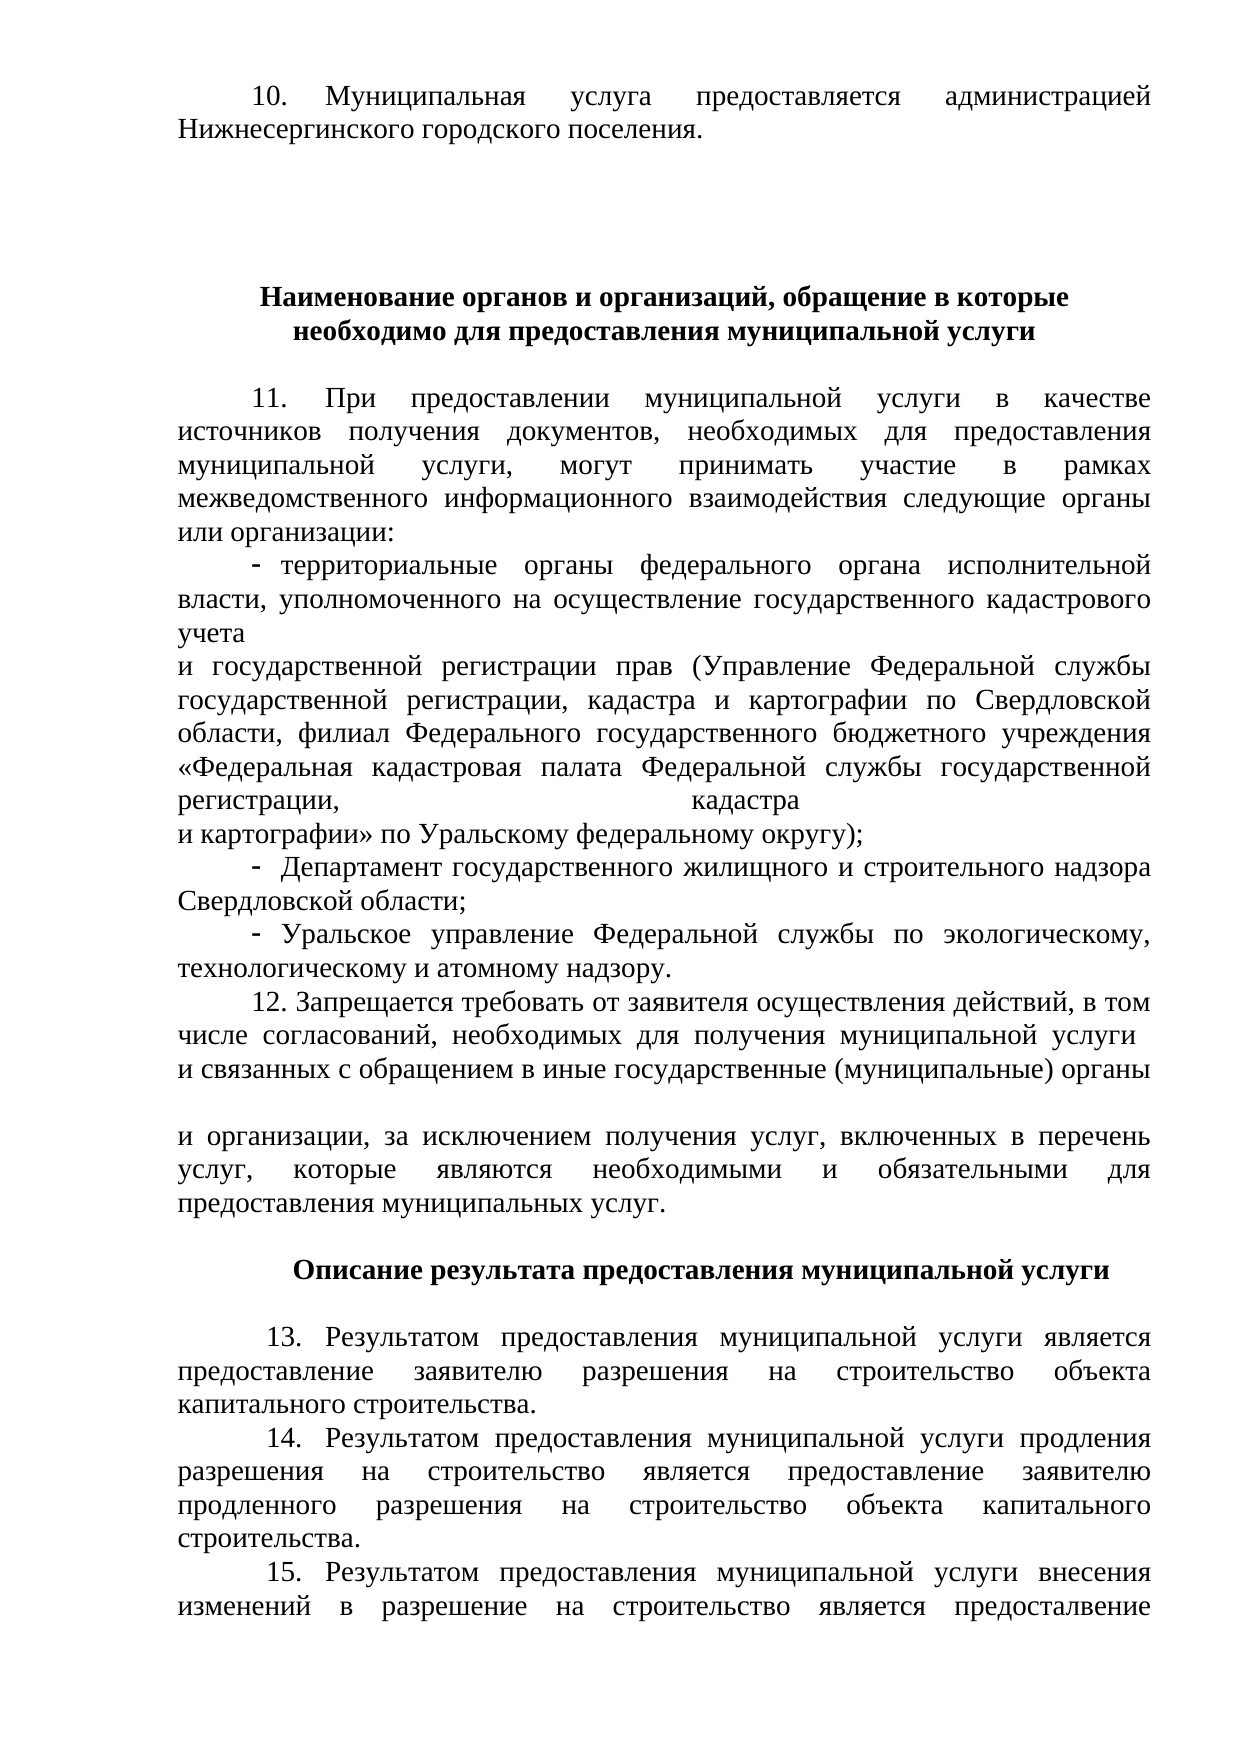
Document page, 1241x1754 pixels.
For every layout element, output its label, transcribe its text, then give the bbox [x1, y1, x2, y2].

list Уральское управление Федеральной службы по экологическому, технологическому и атомному надзору. [177, 917, 1152, 984]
list При предоставлении муниципальной услуги в качестве источников получения документов, необходимых для предоставления муниципальной услуги, могут принимать участие в рамках межведомственного информационного взаимодействия следующие органы или организации: [177, 380, 1152, 547]
list Запрещается требовать от заявителя осуществления действий, в том числе согласований, необходимых для получения муниципальной услуги и связанных с обращением в иные государственные (муниципальные) органы и организации, за исключением получения услуг, включенных в перечень услуг, которые являются необходимыми и обязательными для предоставления муниципальных услуг. [177, 984, 1152, 1219]
list Муниципальная услуга предоставляется администрацией Нижнесергинского городского поселения. [177, 78, 1152, 145]
list Департамент государственного жилищного и строительного надзора Свердловской области; [177, 849, 1152, 917]
text Описание результата предоставления муниципальной услуги [177, 1252, 1152, 1286]
list Наименование органов и организаций, обращение в которые [177, 279, 1152, 313]
list Результатом предоставления муниципальной услуги является предоставление заявителю разрешения на строительство объекта капитального строительства. [177, 1319, 1152, 1420]
list Результатом предоставления муниципальной услуги продления разрешения на строительство является предоставление заявителю продленного разрешения на строительство объекта капитального строительства. [177, 1420, 1152, 1554]
list территориальные органы федерального органа исполнительной власти, уполномоченного на осуществление государственного кадастрового учета и государственной регистрации прав (Управление Федеральной службы государственной регистрации, кадастра и картографии по Свердловской области, филиал Федерального государственного бюджетного учреждения «Федеральная кадастровая палата Федеральной службы государственной регистрации, кадастра и картографии» по Уральскому федеральному округу); [177, 547, 1152, 849]
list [177, 1554, 1152, 1621]
list необходимо для предоставления муниципальной услуги [177, 313, 1152, 346]
